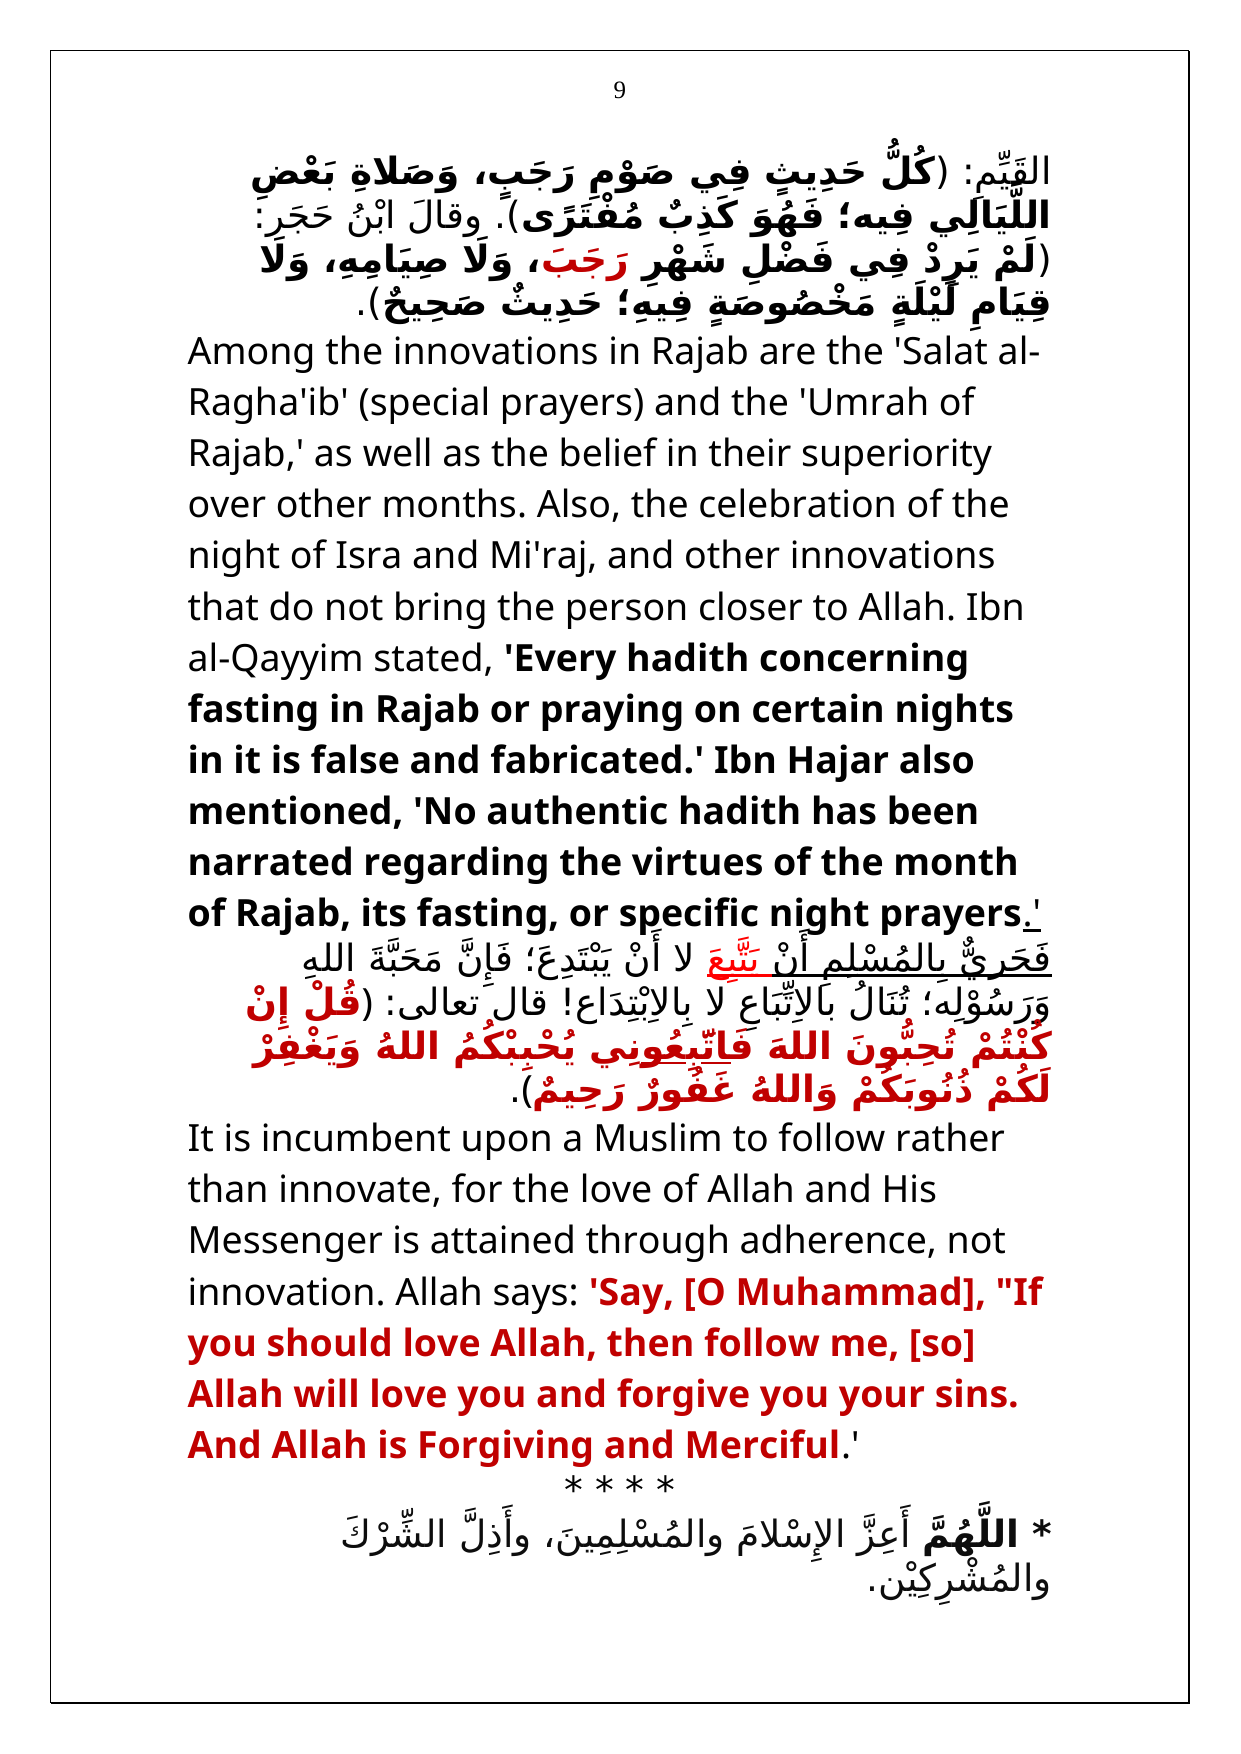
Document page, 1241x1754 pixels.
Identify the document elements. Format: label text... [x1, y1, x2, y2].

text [187, 150, 1052, 324]
text It is incumbent upon a Muslim to follow rather than innovate, for the love of Allah and His Messenger is attained through adherence, not innovation. Allah says: 'Say, [O Muhammad], "If you should love Allah, then follow me, [so] Allah will love you and forgive you your sins. And Allah is Forgiving and Merciful.' [187, 1112, 1052, 1469]
text Among the innovations in Rajab are the 'Salat al-Ragha'ib' (special prayers) and the 'Umrah of Rajab,' as well as the belief in their superiority over other months. Also, the celebration of the night of Isra and Mi'raj, and other innovations that do not bring the person closer to Allah. Ibn al-Qayyim stated, 'Every hadith concerning fasting in Rajab or praying on certain nights in it is false and fabricated.' Ibn Hajar also mentioned, 'No authentic hadith has been narrated regarding the virtues of the month of Rajab, its fasting, or specific night prayers.' [187, 324, 1052, 937]
text * اللَّهُمَّ أَعِزَّ الإِسْلامَ والمُسْلِمِينَ، وأَذِلَّ الشِّرْكَ والمُشْرِكِيْن. [187, 1513, 1052, 1600]
text * * * * [187, 1469, 1052, 1513]
text فَحَرِيٌّ بِالمُسْلِمِ أَنْ يَتَّبِعَ لا أَنْ يَبْتَدِعَ؛ فَإِنَّ مَحَبَّةَ اللهِ وَرَسُوْلِه؛ تُنَالُ بالاِتِّبَاعِ لا بِالاِبْتِدَاع! قال تعالى: ﴿قُلْ إِنْ كُنْتُمْ تُحِبُّونَ اللهَ فَاتَّبِعُونِي يُحْبِبْكُمُ اللهُ وَيَغْفِرْ لَكُمْ ذُنُوبَكُمْ وَاللهُ غَفُورٌ رَحِيمٌ﴾. [187, 937, 1052, 1112]
